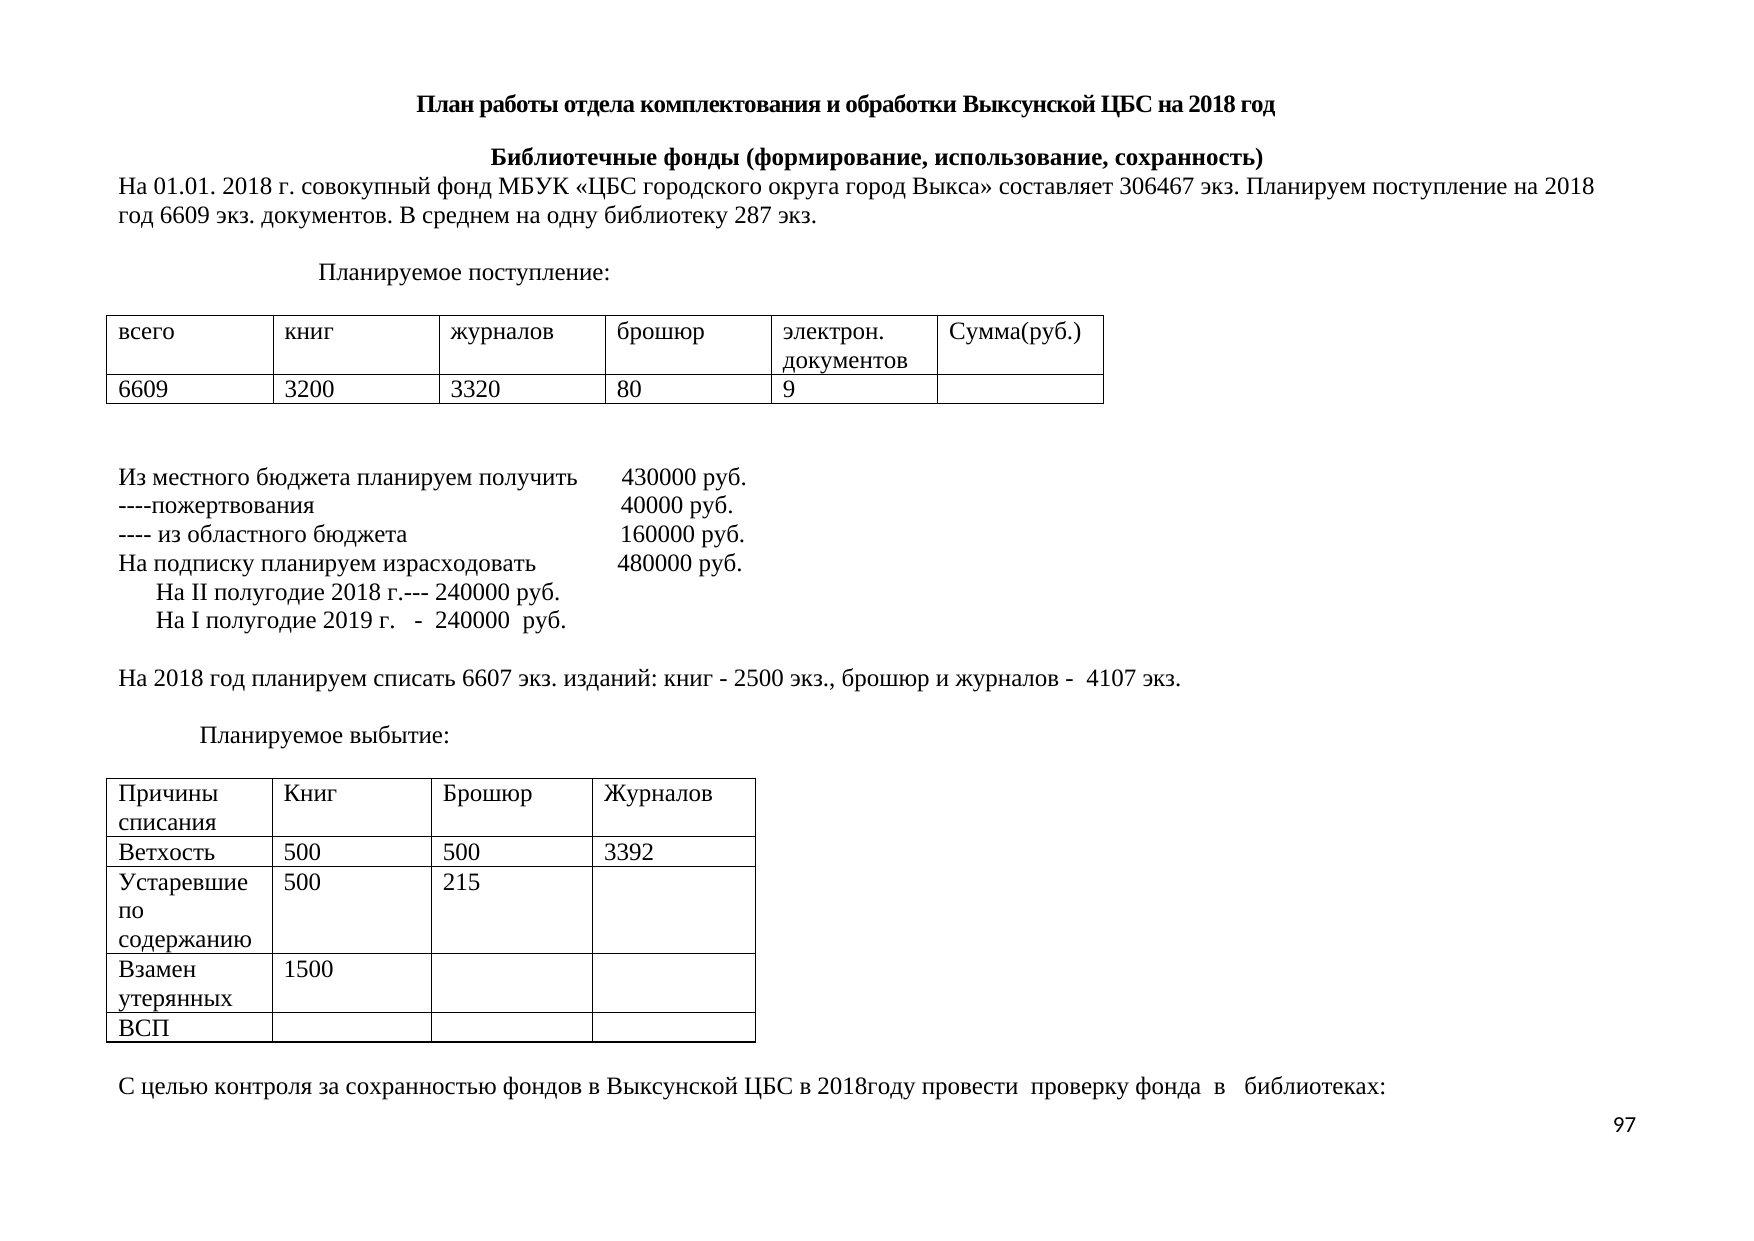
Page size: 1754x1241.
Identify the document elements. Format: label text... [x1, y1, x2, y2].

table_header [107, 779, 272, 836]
text ----пожертвования 40000 руб. [118, 491, 1636, 519]
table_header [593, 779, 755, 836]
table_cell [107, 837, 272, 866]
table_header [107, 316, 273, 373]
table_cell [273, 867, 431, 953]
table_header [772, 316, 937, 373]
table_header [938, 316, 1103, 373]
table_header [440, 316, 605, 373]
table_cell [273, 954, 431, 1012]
text На подписку планируем израсходовать 480000 руб. [118, 548, 1636, 577]
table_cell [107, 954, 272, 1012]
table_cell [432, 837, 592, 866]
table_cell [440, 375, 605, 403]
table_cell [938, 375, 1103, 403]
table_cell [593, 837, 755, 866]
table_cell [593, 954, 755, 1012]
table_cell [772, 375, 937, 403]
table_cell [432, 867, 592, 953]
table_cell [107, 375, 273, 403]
text Библиотечные фонды (формирование, использование, сохранность) [118, 142, 1636, 171]
text Планируемое поступление: [118, 257, 1636, 286]
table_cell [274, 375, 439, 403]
text ---- из областного бюджета 160000 руб. [118, 519, 1636, 548]
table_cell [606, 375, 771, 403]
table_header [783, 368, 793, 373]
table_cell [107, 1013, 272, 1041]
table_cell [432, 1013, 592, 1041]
text Из местного бюджета планируем получить 430000 руб. [118, 462, 1636, 491]
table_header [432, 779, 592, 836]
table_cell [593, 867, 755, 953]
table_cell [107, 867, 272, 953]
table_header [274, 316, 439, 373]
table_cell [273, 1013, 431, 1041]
text На II полугодие 2018 г.--- 240000 руб. [118, 577, 1636, 606]
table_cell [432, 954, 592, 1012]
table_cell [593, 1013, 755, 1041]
text План работы отдела комплектования и обработки Выксунской ЦБС на 2018 год [118, 89, 1574, 117]
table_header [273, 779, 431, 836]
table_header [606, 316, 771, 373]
text С целью контроля за сохранностью фондов в Выксунской ЦБС в 2018году провести проверку фонда в библиотеках: [118, 1071, 1636, 1100]
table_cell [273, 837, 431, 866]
text На 2018 год планируем списать 6607 экз. изданий: книг - 2500 экз., брошюр и журналов - 4107 экз. [118, 663, 1636, 692]
text На I полугодие 2019 г. - 240000 руб. [118, 606, 1636, 634]
text Планируемое выбытие: [118, 720, 1636, 749]
text На 01.01. 2018 г. совокупный фонд МБУК «ЦБС городского округа город Выкса» составляет 306467 экз. Планируем поступление на 2018 год 6609 экз. документов. В среднем на одну библиотеку 287 экз. [118, 171, 1636, 229]
